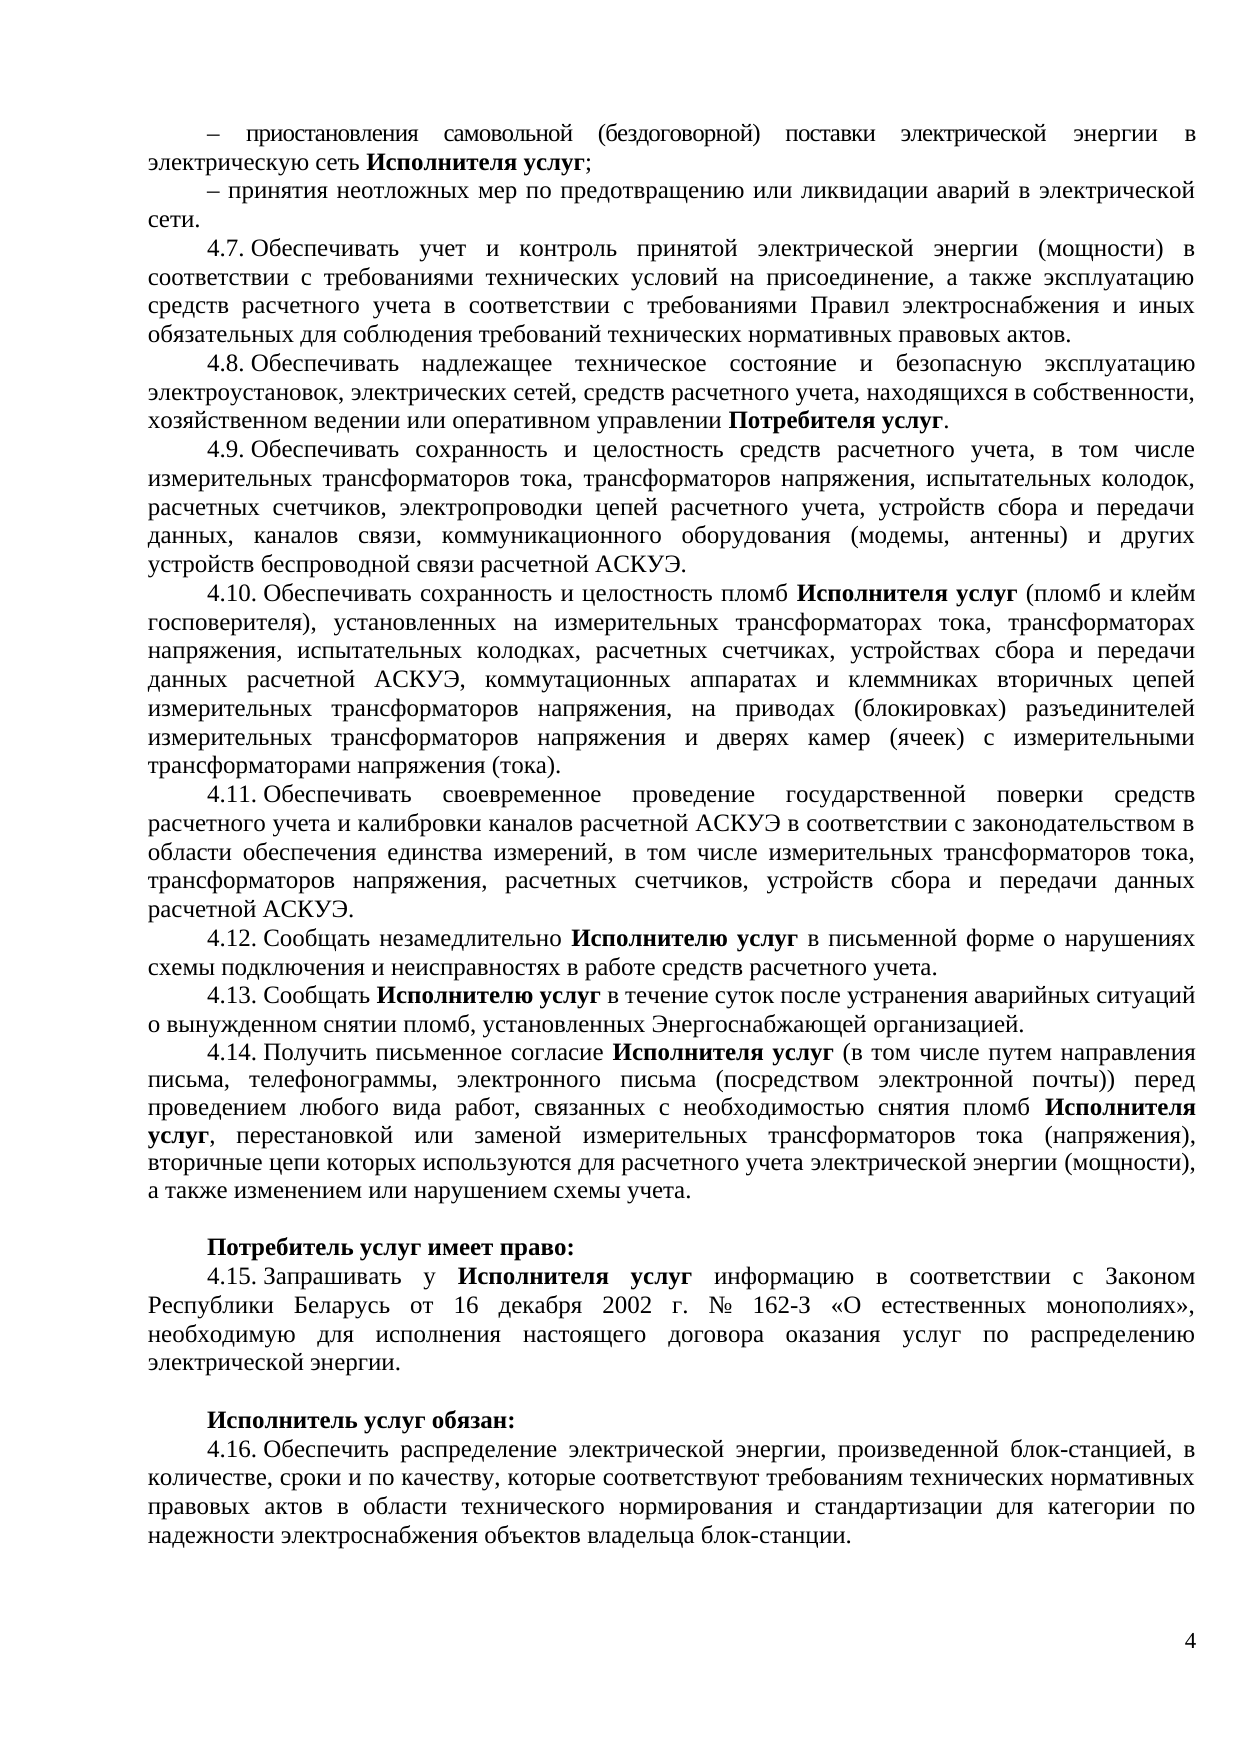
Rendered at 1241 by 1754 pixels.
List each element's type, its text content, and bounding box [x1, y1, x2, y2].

text 4.7. Обеспечивать учет и контроль принятой электрической энергии (мощности) в соответствии с требованиями технических условий на присоединение, а также эксплуатацию средств расчетного учета в соответствии с требованиями Правил электроснабжения и иных обязательных для соблюдения требований технических нормативных правовых актов. [148, 233, 1196, 348]
text Потребитель услуг имеет право: [148, 1232, 1196, 1261]
text 4.16. Обеспечить распределение электрической энергии, произведенной блок-станцией, в количестве, сроки и по качеству, которые соответствуют требованиям технических нормативных правовых актов в области технического нормирования и стандартизации для категории по надежности электроснабжения объектов владельца блок-станции. [148, 1434, 1196, 1549]
text 4.13. Сообщать Исполнителю услуг в течение суток после устранения аварийных ситуаций о вынужденном снятии пломб, установленных Энергоснабжающей организацией. [148, 981, 1196, 1038]
text – приостановления самовольной (бездоговорной) поставки электрической энергии в электрическую сеть Исполнителя услуг; [148, 118, 1196, 176]
text 4.11. Обеспечивать своевременное проведение государственной поверки средств расчетного учета и калибровки каналов расчетной АСКУЭ в соответствии с законодательством в области обеспечения единства измерений, в том числе измерительных трансформаторов тока, трансформаторов напряжения, расчетных счетчиков, устройств сбора и передачи данных расчетной АСКУЭ. [148, 779, 1196, 923]
text – принятия неотложных мер по предотвращению или ликвидации аварий в электрической сети. [148, 176, 1196, 233]
text 4.12. Сообщать незамедлительно Исполнителю услуг в письменной форме о нарушениях схемы подключения и неисправностях в работе средств расчетного учета. [148, 923, 1196, 981]
text 4.8. Обеспечивать надлежащее техническое состояние и безопасную эксплуатацию электроустановок, электрических сетей, средств расчетного учета, находящихся в собственности, хозяйственном ведении или оперативном управлении Потребителя услуг. [148, 348, 1196, 434]
text 4.9. Обеспечивать сохранность и целостность средств расчетного учета, в том числе измерительных трансформаторов тока, трансформаторов напряжения, испытательных колодок, расчетных счетчиков, электропроводки цепей расчетного учета, устройств сбора и передачи данных, каналов связи, коммуникационного оборудования (модемы, антенны) и других устройств беспроводной связи расчетной АСКУЭ. [148, 434, 1196, 578]
text 4.10. Обеспечивать сохранность и целостность пломб Исполнителя услуг (пломб и клейм госповерителя), установленных на измерительных трансформаторах тока, трансформаторах напряжения, испытательных колодках, расчетных счетчиках, устройствах сбора и передачи данных расчетной АСКУЭ, коммутационных аппаратах и клеммниках вторичных цепей измерительных трансформаторов напряжения, на приводах (блокировках) разъединителей измерительных трансформаторов напряжения и дверях камер (ячеек) с измерительными трансформаторами напряжения (тока). [148, 578, 1196, 779]
text 4.14. Получить письменное согласие Исполнителя услуг (в том числе путем направления письма, телефонограммы, электронного письма (посредством электронной почты)) перед проведением любого вида работ, связанных с необходимостью снятия пломб Исполнителя услуг, перестановкой или заменой измерительных трансформаторов тока (напряжения), вторичные цепи которых используются для расчетного учета электрической энергии (мощности), а также изменением или нарушением схемы учета. [148, 1038, 1196, 1204]
text Исполнитель услуг обязан: [148, 1405, 1196, 1434]
text 4.15. Запрашивать у Исполнителя услуг информацию в соответствии с Законом Республики Беларусь от 16 декабря 2002 г. № 162-З «О естественных монополиях», необходимую для исполнения настоящего договора оказания услуг по распределению электрической энергии. [148, 1261, 1196, 1376]
